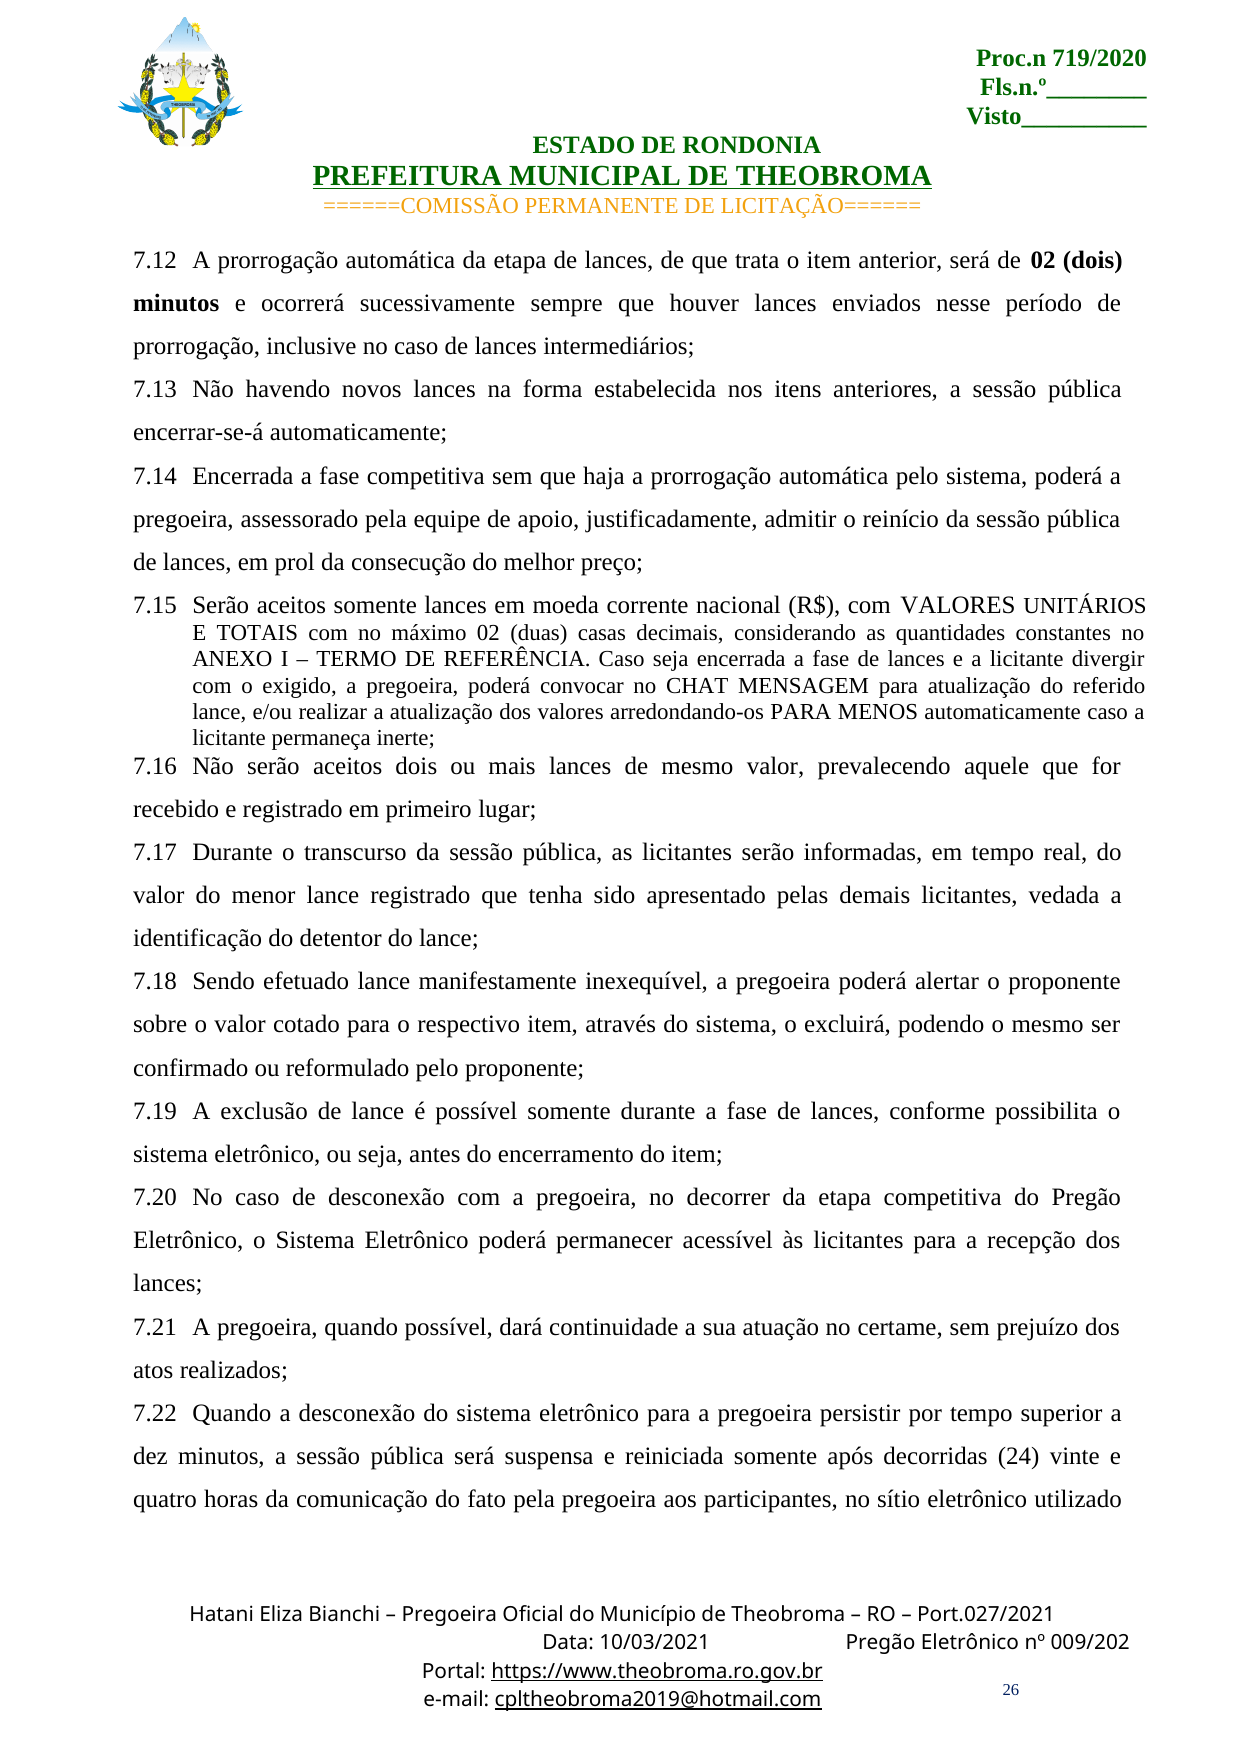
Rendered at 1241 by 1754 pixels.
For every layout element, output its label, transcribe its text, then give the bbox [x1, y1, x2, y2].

list A pregoeira, quando possível, dará continuidade a sua atuação no certame, sem prejuízo dos atos realizados; [133, 1312, 1122, 1383]
list Sendo efetuado lance manifestamente inexequível, a pregoeira poderá alertar o proponente sobre o valor cotado para o respectivo item, através do sistema, o excluirá, podendo o mesmo ser confirmado ou reformulado pelo proponente; [133, 966, 1122, 1081]
list Durante o transcurso da sessão pública, as licitantes serão informadas, em tempo real, do valor do menor lance registrado que tenha sido apresentado pelas demais licitantes, vedada a identificação do detentor do lance; [133, 837, 1123, 952]
list No caso de desconexão com a pregoeira, no decorrer da etapa competitiva do Pregão Eletrônico, o Sistema Eletrônico poderá permanecer acessível às licitantes para a recepção dos lances; [133, 1182, 1122, 1297]
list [133, 1398, 1122, 1513]
list Não havendo novos lances na forma estabelecida nos itens anteriores, a sessão pública encerrar-se-á automaticamente; [133, 374, 1122, 446]
list A exclusão de lance é possível somente durante a fase de lances, conforme possibilita o sistema eletrônico, ou seja, antes do encerramento do item; [133, 1096, 1122, 1168]
list Encerrada a fase competitiva sem que haja a prorrogação automática pelo sistema, poderá a pregoeira, assessorado pela equipe de apoio, justificadamente, admitir o reinício da sessão pública de lances, em prol da consecução do melhor preço; [133, 461, 1122, 576]
list A prorrogação automática da etapa de lances, de que trata o item anterior, será de 02 (dois) minutos e ocorrerá sucessivamente sempre que houver lances enviados nesse período de prorrogação, inclusive no caso de lances intermediários; [133, 245, 1122, 360]
list Serão aceitos somente lances em moeda corrente nacional (R$), com VALORES UNITÁRIOS E TOTAIS com no máximo 02 (duas) casas decimais, considerando as quantidades constantes no ANEXO I – TERMO DE REFERÊNCIA. Caso seja encerrada a fase de lances e a licitante divergir com o exigido, a pregoeira, poderá convocar no CHAT MENSAGEM para atualização do referido lance, e/ou realizar a atualização dos valores arredondando-os PARA MENOS automaticamente caso a licitante permaneça inerte; [133, 590, 1146, 751]
list Não serão aceitos dois ou mais lances de mesmo valor, prevalecendo aquele que for recebido e registrado em primeiro lugar; [133, 751, 1122, 823]
